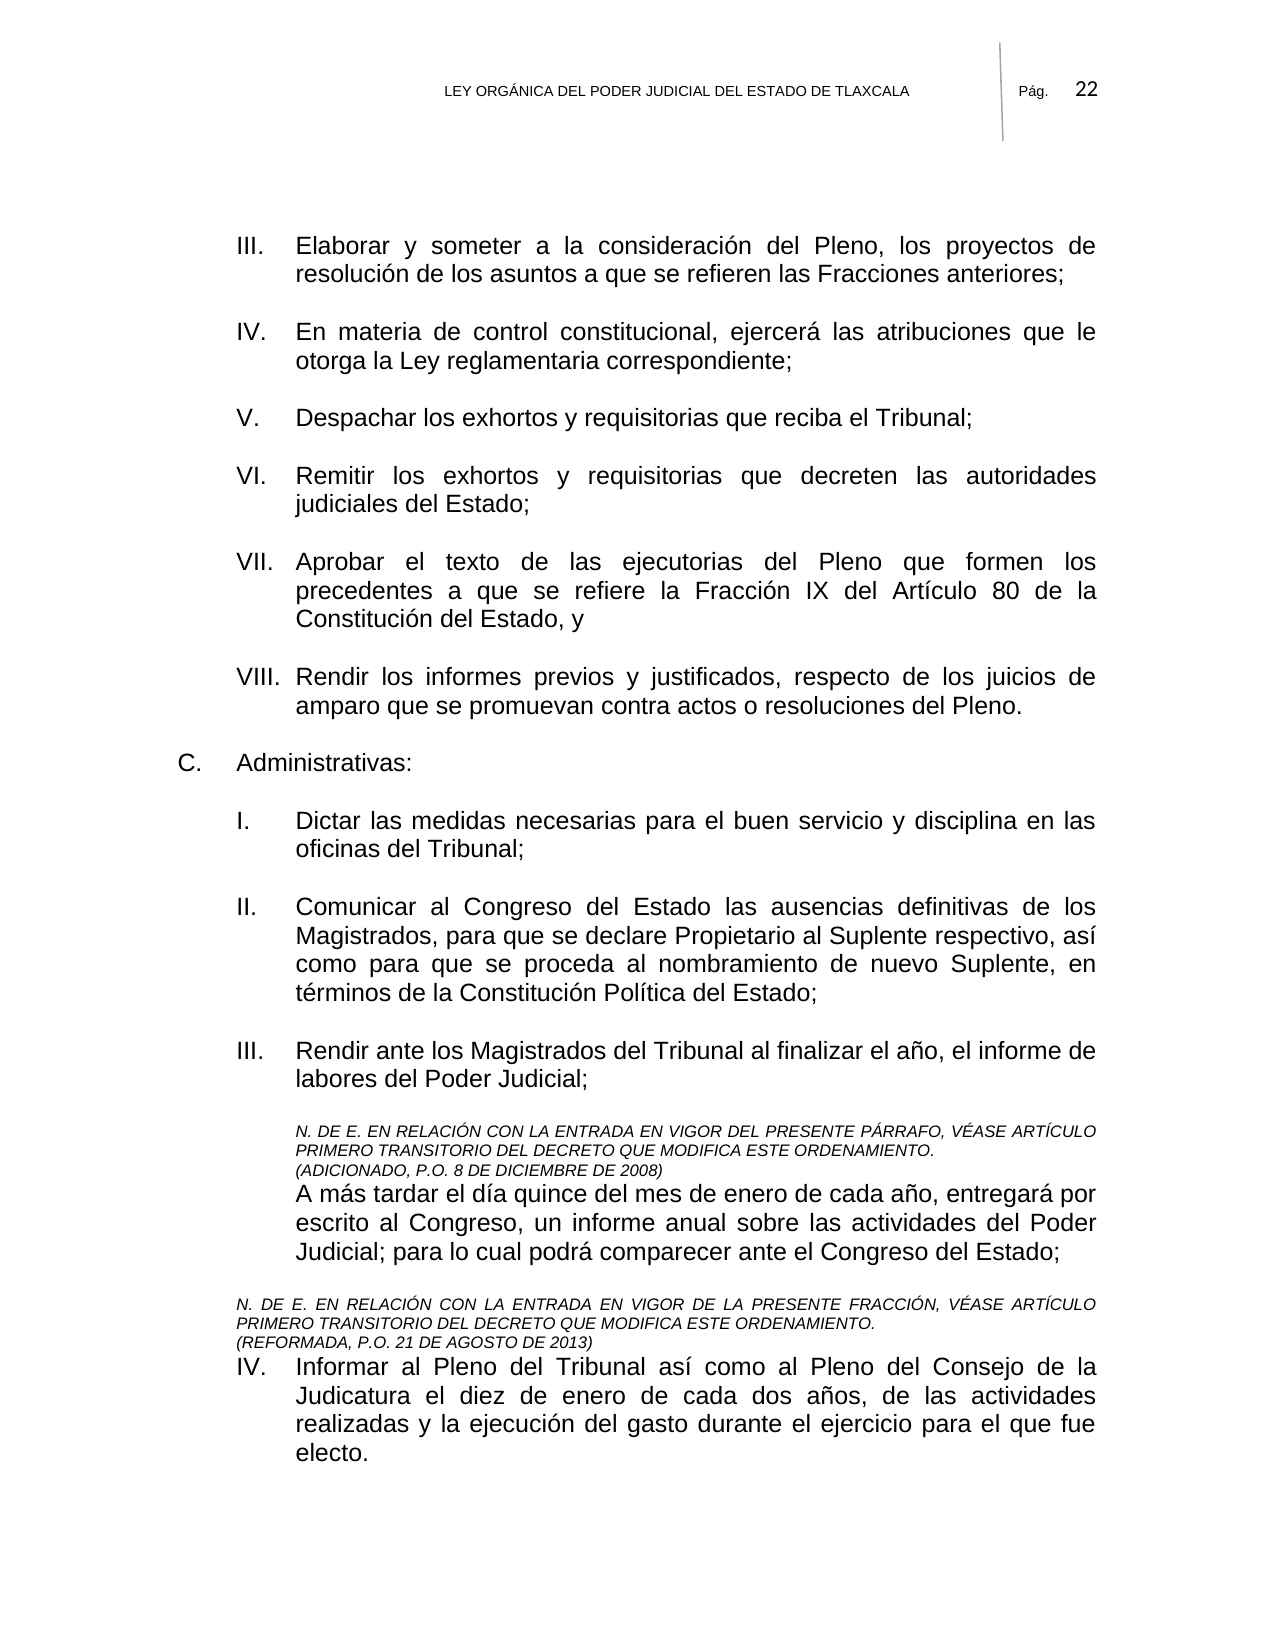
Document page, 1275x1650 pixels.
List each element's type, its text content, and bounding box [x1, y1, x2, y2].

text III. Elaborar y someter a la consideración del Pleno, los proyectos de resolución de los asuntos a que se refieren las Fracciones anteriores; [236, 231, 1098, 288]
text IV. En materia de control constitucional, ejercerá las atribuciones que le otorga la Ley reglamentaria correspondiente; [236, 317, 1098, 374]
text IV. Informar al Pleno del Tribunal así como al Pleno del Consejo de la Judicatura el diez de enero de cada dos años, de las actividades realizadas y la ejecución del gasto durante el ejercicio para el que fue electo. [236, 1352, 1098, 1467]
text III. Rendir ante los Magistrados del Tribunal al finalizar el año, el informe de labores del Poder Judicial; [236, 1036, 1098, 1093]
text VIII. Rendir los informes previos y justificados, respecto de los juicios de amparo que se promuevan contra actos o resoluciones del Pleno. [236, 662, 1098, 719]
text V. Despachar los exhortos y requisitorias que reciba el Tribunal; [236, 403, 1098, 432]
text VII. Aprobar el texto de las ejecutorias del Pleno que formen los precedentes a que se refiere la Fracción IX del Artículo 80 de la Constitución del Estado, y [236, 547, 1098, 633]
text N. DE E. EN RELACIÓN CON LA ENTRADA EN VIGOR DE LA PRESENTE FRACCIÓN, VÉASE ARTÍCULO PRIMERO TRANSITORIO DEL DECRETO QUE MODIFICA ESTE ORDENAMIENTO. [236, 1294, 1098, 1333]
text C. Administrativas: [177, 748, 1098, 777]
text A más tardar el día quince del mes de enero de cada año, entregará por escrito al Congreso, un informe anual sobre las actividades del Poder Judicial; para lo cual podrá comparecer ante el Congreso del Estado; [295, 1179, 1098, 1266]
text I. Dictar las medidas necesarias para el buen servicio y disciplina en las oficinas del Tribunal; [236, 806, 1098, 863]
text (REFORMADA, P.O. 21 DE AGOSTO DE 2013) [236, 1333, 1098, 1352]
text II. Comunicar al Congreso del Estado las ausencias definitivas de los Magistrados, para que se declare Propietario al Suplente respectivo, así como para que se proceda al nombramiento de nuevo Suplente, en términos de la Constitución Política del Estado; [236, 892, 1098, 1007]
text N. DE E. EN RELACIÓN CON LA ENTRADA EN VIGOR DEL PRESENTE PÁRRAFO, VÉASE ARTÍCULO PRIMERO TRANSITORIO DEL DECRETO QUE MODIFICA ESTE ORDENAMIENTO. [295, 1122, 1098, 1160]
text VI. Remitir los exhortos y requisitorias que decreten las autoridades judiciales del Estado; [236, 461, 1098, 518]
text (ADICIONADO, P.O. 8 DE DICIEMBRE DE 2008) [295, 1160, 1098, 1179]
